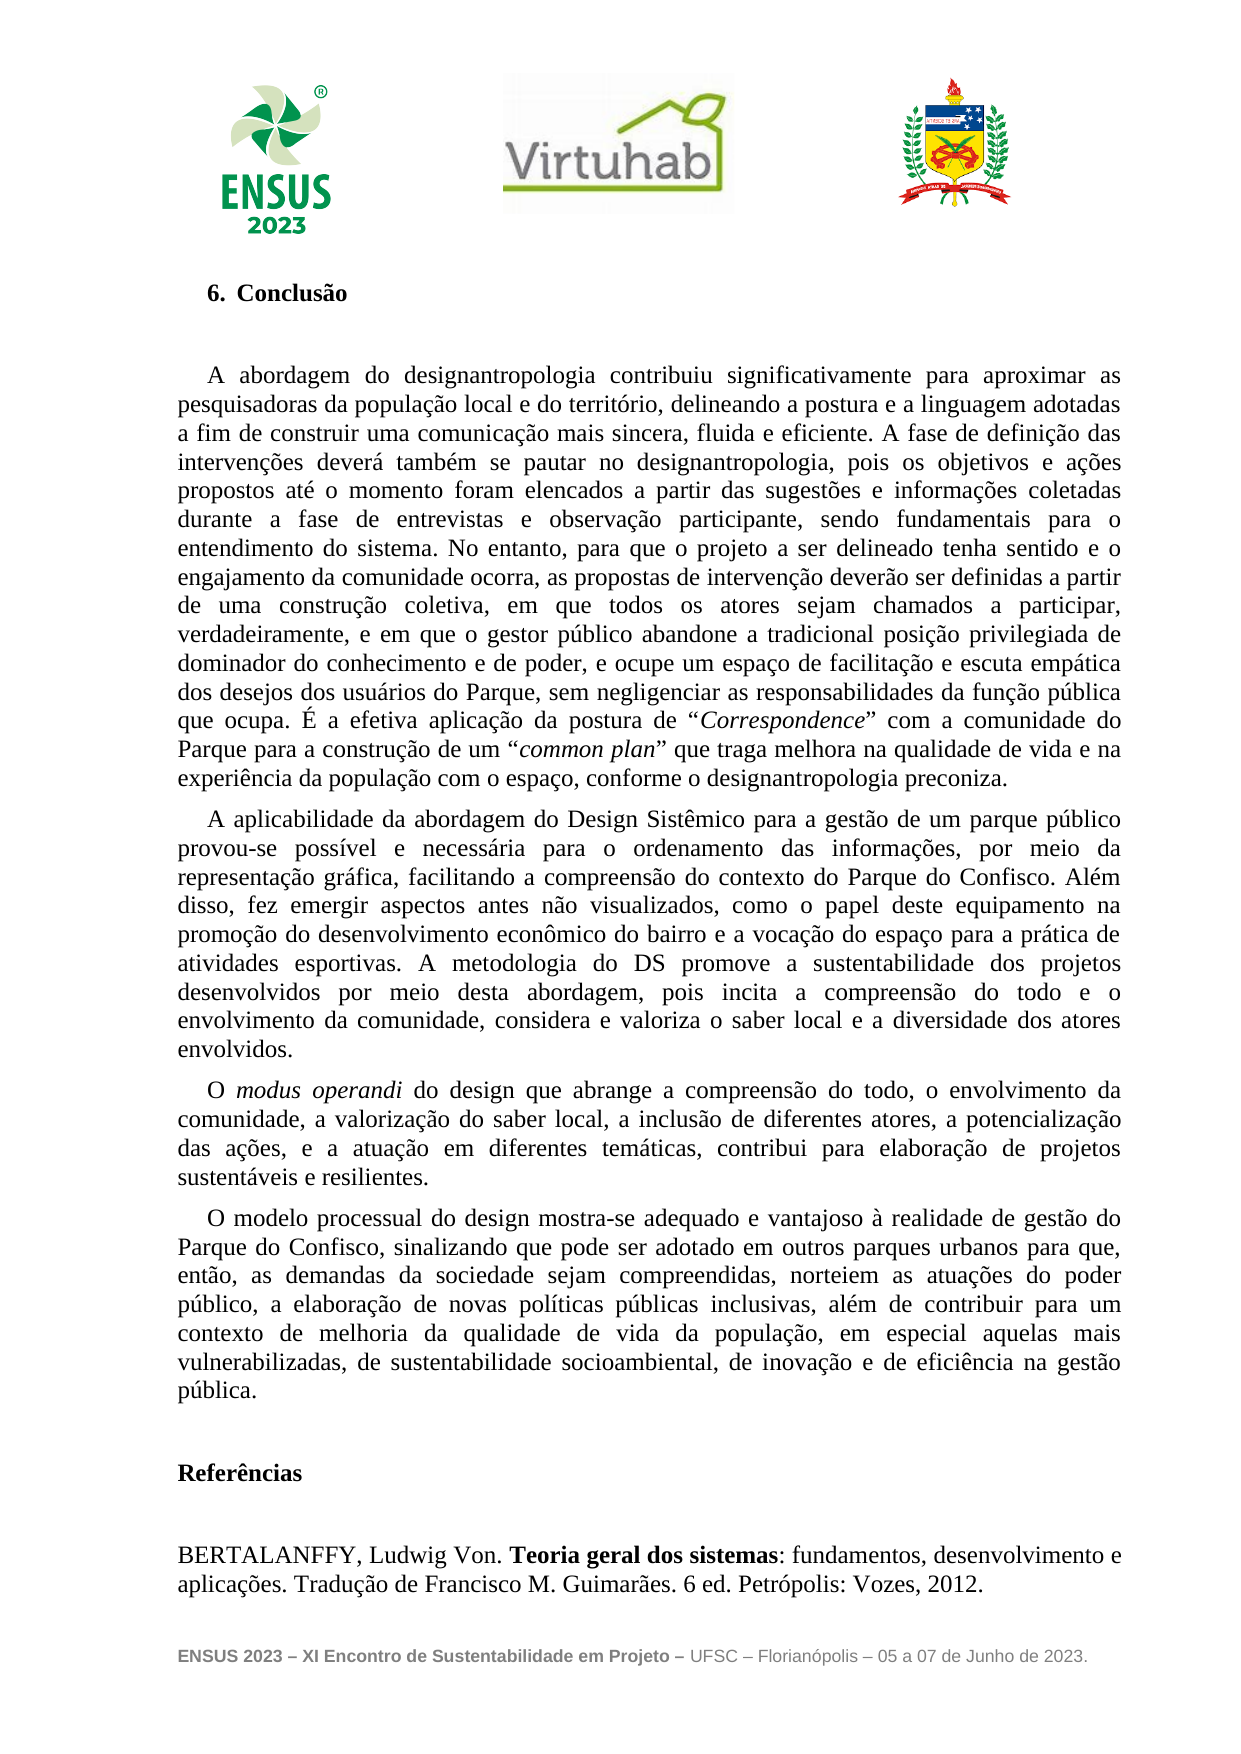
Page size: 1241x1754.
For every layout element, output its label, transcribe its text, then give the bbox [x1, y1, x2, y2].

picture [891, 73, 1017, 247]
text O modelo processual do design mostra-se adequado e vantajoso à realidade de gestão do Parque do Confisco, sinalizando que pode ser adotado em outros parques urbanos para que, então, as demandas da sociedade sejam compreendidas, norteiem as atuações do poder público, a elaboração de novas políticas públicas inclusivas, além de contribuir para um contexto de melhoria da qualidade de vida da população, em especial aquelas mais vulnerabilizadas, de sustentabilidade socioambiental, de inovação e de eficiência na gestão pública. [177, 1203, 1122, 1404]
text BERTALANFFY, Ludwig Von. Teoria geral dos sistemas: fundamentos, desenvolvimento e aplicações. Tradução de Francisco M. Guimarães. 6 ed. Petrópolis: Vozes, 2012. [177, 1541, 1122, 1598]
text O modus operandi do design que abrange a compreensão do todo, o envolvimento da comunidade, a valorização do saber local, a inclusão de diferentes atores, a potencialização das ações, e a atuação em diferentes temáticas, contribui para elaboração de projetos sustentáveis e resilientes. [177, 1076, 1122, 1191]
text Referências [177, 1458, 1122, 1487]
text A aplicabilidade da abordagem do Design Sistêmico para a gestão de um parque público provou-se possível e necessária para o ordenamento das informações, por meio da representação gráfica, facilitando a compreensão do contexto do Parque do Confisco. Além disso, fez emergir aspectos antes não visualizados, como o papel deste equipamento na promoção do desenvolvimento econômico do bairro e a vocação do espaço para a prática de atividades esportivas. A metodologia do DS promove a sustentabilidade dos projetos desenvolvidos por meio desta abordagem, pois incita a compreensão do todo e o envolvimento da comunidade, considera e valoriza o saber local e a diversidade dos atores envolvidos. [177, 804, 1122, 1063]
list Conclusão [207, 278, 1122, 307]
text A abordagem do designantropologia contribuiu significativamente para aproximar as pesquisadoras da população local e do território, delineando a postura e a linguagem adotadas a fim de construir uma comunicação mais sincera, fluida e eficiente. A fase de definição das intervenções deverá também se pautar no designantropologia, pois os objetivos e ações propostos até o momento foram elencados a partir das sugestões e informações coletadas durante a fase de entrevistas e observação participante, sendo fundamentais para o entendimento do sistema. No entanto, para que o projeto a ser delineado tenha sentido e o engajamento da comunidade ocorra, as propostas de intervenção deverão ser definidas a partir de uma construção coletiva, em que todos os atores sejam chamados a participar, verdadeiramente, e em que o gestor público abandone a tradicional posição privilegiada de dominador do conhecimento e de poder, e ocupe um espaço de facilitação e escuta empática dos desejos dos usuários do Parque, sem negligenciar as responsabilidades da função pública que ocupa. É a efetiva aplicação da postura de “Correspondence” com a comunidade do Parque para a construção de um “common plan” que traga melhora na qualidade de vida e na experiência da população com o espaço, conforme o designantropologia preconiza. [177, 361, 1122, 792]
picture [188, 73, 365, 250]
picture [503, 73, 735, 214]
